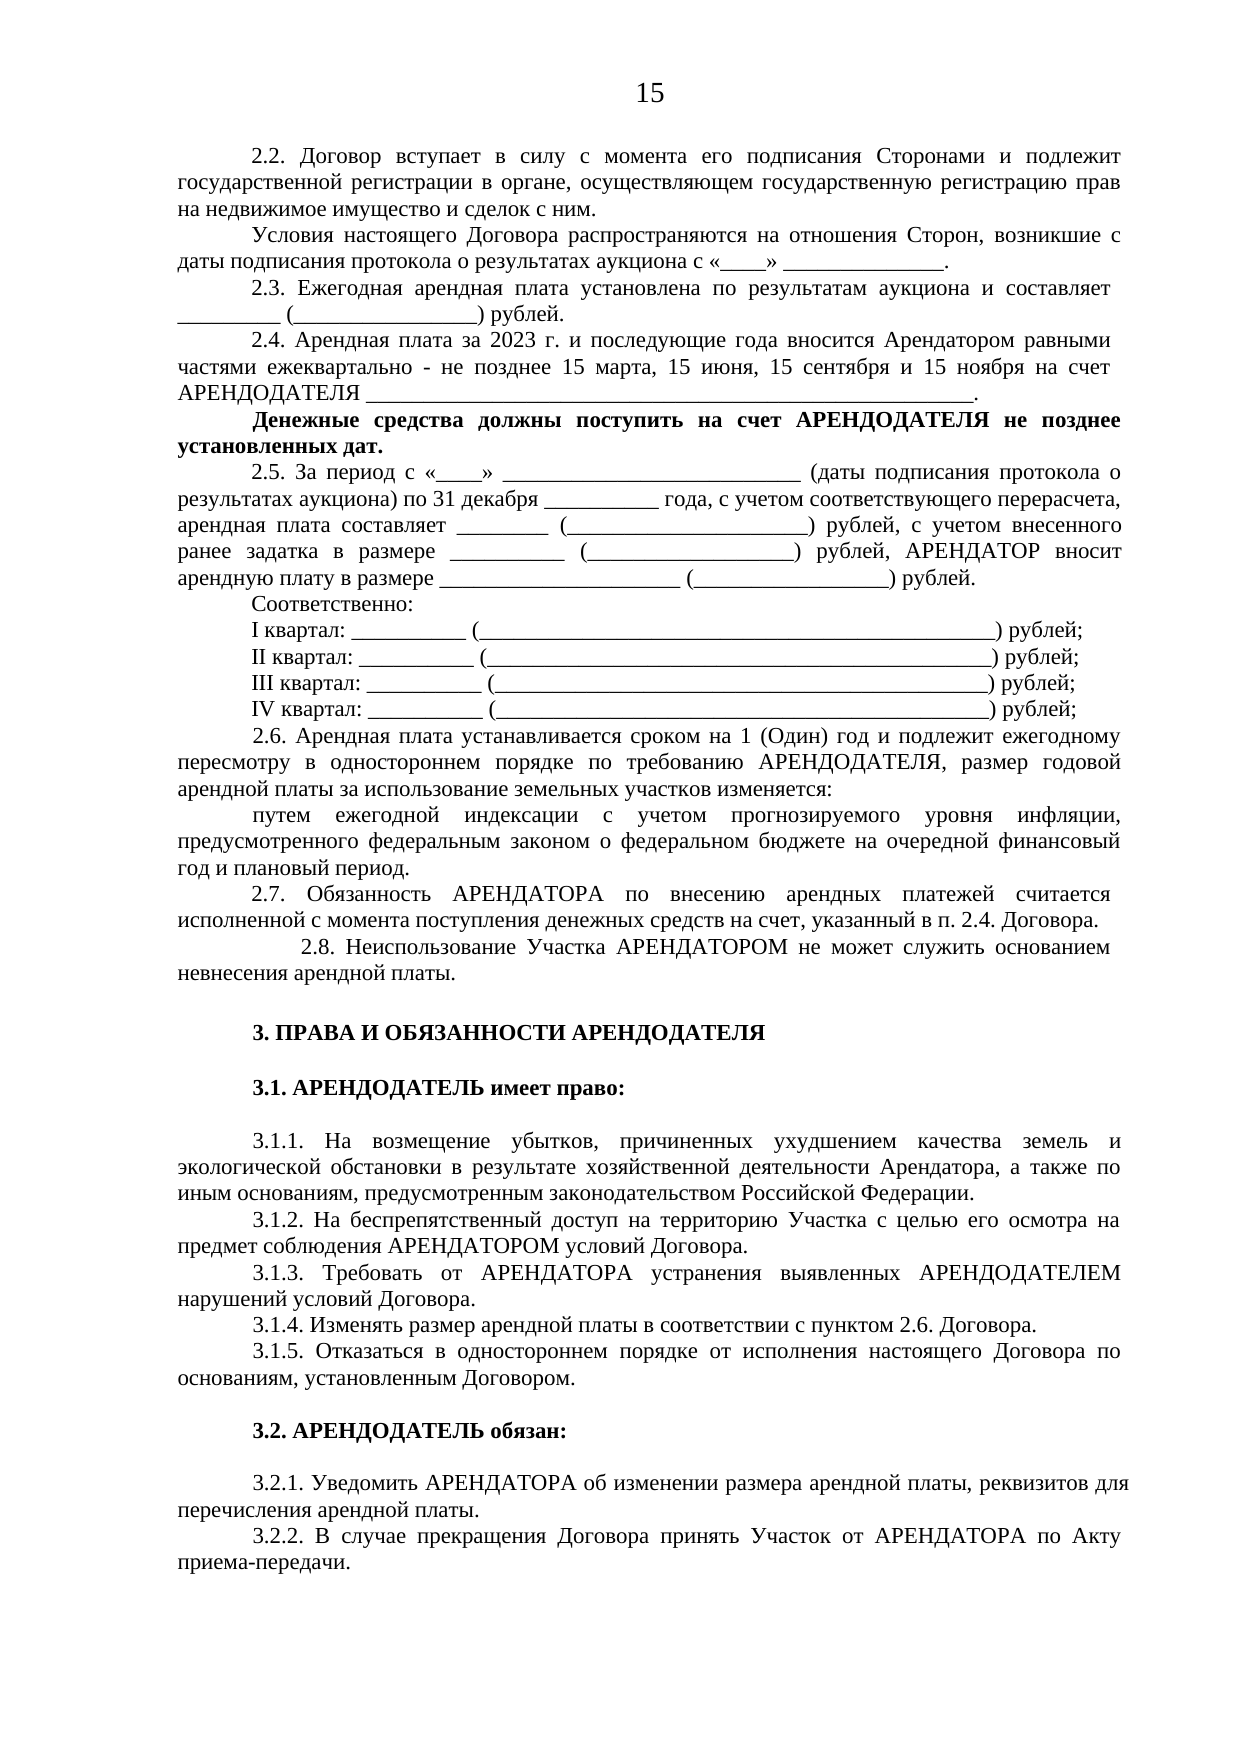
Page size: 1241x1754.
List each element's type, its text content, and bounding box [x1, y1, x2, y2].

text 3.2. АРЕНДОДАТЕЛЬ обязан: [177, 1417, 1131, 1443]
text путем ежегодной индексации с учетом прогнозируемого уровня инфляции, предусмотренного федеральным законом о федеральном бюджете на очередной финансовый год и плановый период. [177, 801, 1122, 880]
text Денежные средства должны поступить на счет АРЕНДОДАТЕЛЯ не позднее установленных дат. [177, 406, 1122, 458]
text 3.1.1. На возмещение убытков, причиненных ухудшением качества земель и экологической обстановки в результате хозяйственной деятельности Арендатора, а также по иным основаниям, предусмотренным законодательством Российской Федерации. [177, 1127, 1122, 1206]
text III квартал: __________ (___________________________________________) рублей; [177, 669, 1112, 696]
text 2.5. За период с «____» __________________________ (даты подписания протокола о результатах аукциона) по 31 декабря __________ года, с учетом соответствующего перерасчета, арендная плата составляет ________ (_____________________) рублей, с учетом внесенного ранее задатка в размере __________ (__________________) рублей, АРЕНДАТОР вносит арендную плату в размере _____________________ (_________________) рублей. [177, 458, 1122, 590]
text 3. ПРАВА И ОБЯЗАННОСТИ АРЕНДОДАТЕЛЯ [177, 1019, 1131, 1045]
text 2.8. Неиспользование Участка АРЕНДАТОРОМ не может служить основанием невнесения арендной платы. [177, 933, 1112, 985]
text 2.2. Договор вступает в силу с момента его подписания Сторонами и подлежит государственной регистрации в органе, осуществляющем государственную регистрацию прав на недвижимое имущество и сделок с ним. [177, 142, 1122, 221]
text 3.2.2. В случае прекращения Договора принять Участок от АРЕНДАТОРА по Акту приема-передачи. [177, 1522, 1122, 1575]
text 2.7. Обязанность АРЕНДАТОРА по внесению арендных платежей считается исполненной с момента поступления денежных средств на счет, указанный в п. 2.4. Договора. [177, 880, 1112, 933]
text 2.4. Арендная плата за 2023 г. и последующие года вносится Арендатором равными частями ежеквартально - не позднее 15 марта, 15 июня, 15 сентября и 15 ноября на счет АРЕНДОДАТЕЛЯ _____________________________________________________. [177, 327, 1112, 406]
text 3.1.5. Отказаться в одностороннем порядке от исполнения настоящего Договора по основаниям, установленным Договором. [177, 1338, 1122, 1390]
text 3.2.1. Уведомить АРЕНДАТОРА об изменении размера арендной платы, реквизитов для перечисления арендной платы. [177, 1469, 1131, 1522]
text I квартал: __________ (_____________________________________________) рублей; [177, 616, 1112, 643]
text 3.1. АРЕНДОДАТЕЛЬ имеет право: [177, 1074, 1131, 1100]
text 2.3. Ежегодная арендная плата установлена по результатам аукциона и составляет _________ (________________) рублей. [177, 274, 1112, 327]
text Соответственно: [177, 590, 1112, 616]
text IV квартал: __________ (___________________________________________) рублей; [177, 696, 1112, 722]
text II квартал: __________ (____________________________________________) рублей; [177, 643, 1112, 669]
text 3.1.4. Изменять размер арендной платы в соответствии с пунктом 2.6. Договора. [177, 1311, 1131, 1338]
text 3.1.3. Требовать от АРЕНДАТОРА устранения выявленных АРЕНДОДАТЕЛЕМ нарушений условий Договора. [177, 1258, 1122, 1311]
text 3.1.2. На беспрепятственный доступ на территорию Участка с целью его осмотра на предмет соблюдения АРЕНДАТОРОМ условий Договора. [177, 1206, 1122, 1258]
text 2.6. Арендная плата устанавливается сроком на 1 (Один) год и подлежит ежегодному пересмотру в одностороннем порядке по требованию АРЕНДОДАТЕЛЯ, размер годовой арендной платы за использование земельных участков изменяется: [177, 722, 1122, 801]
text Условия настоящего Договора распространяются на отношения Сторон, возникшие с даты подписания протокола о результатах аукциона с «____» ______________. [177, 221, 1122, 274]
